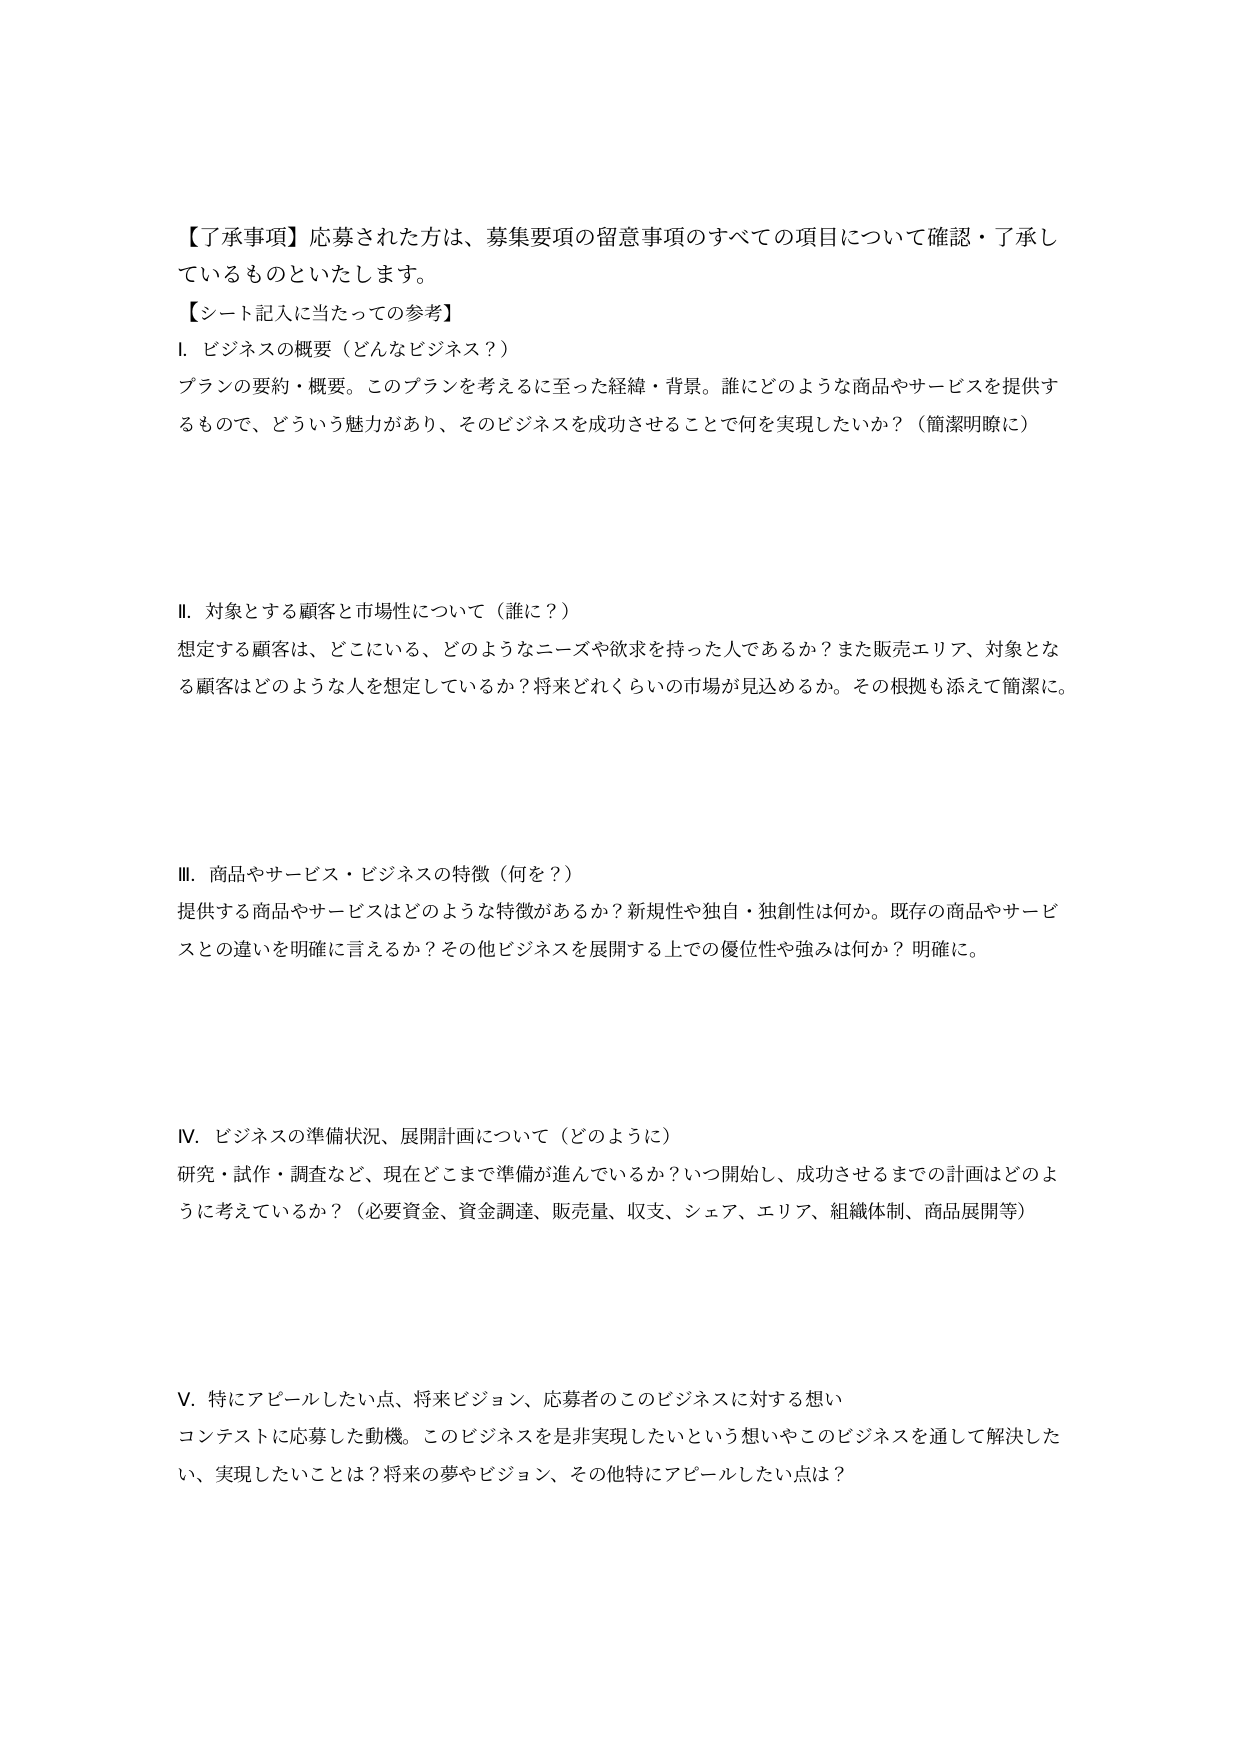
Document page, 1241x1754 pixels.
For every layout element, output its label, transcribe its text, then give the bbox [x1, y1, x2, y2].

text 想定する顧客は、どこにいる、どのようなニーズや欲求を持った人であるか？また販売エリア、対象となる顧客はどのような人を想定しているか？将来どれくらいの市場が見込めるか。その根拠も添えて簡潔に。 [177, 629, 1063, 704]
text 【シート記入に当たっての参考】 [177, 292, 1063, 329]
text Ⅳ．ビジネスの準備状況、展開計画について（どのように） [177, 1117, 1063, 1154]
text Ⅰ．ビジネスの概要（どんなビジネス？） [177, 329, 1063, 367]
text 提供する商品やサービスはどのような特徴があるか？新規性や独自・独創性は何か。既存の商品やサービスとの違いを明確に言えるか？その他ビジネスを展開する上での優位性や強みは何か？ 明確に。 [177, 892, 1063, 967]
text プランの要約・概要。このプランを考えるに至った経緯・背景。誰にどのような商品やサービスを提供するもので、どういう魅力があり、そのビジネスを成功させることで何を実現したいか？（簡潔明瞭に） [177, 367, 1063, 442]
text コンテストに応募した動機。このビジネスを是非実現したいという想いやこのビジネスを通して解決したい、実現したいことは？将来の夢やビジョン、その他特にアピールしたい点は？ [177, 1417, 1063, 1492]
text Ⅲ．商品やサービス・ビジネスの特徴（何を？） [177, 854, 1063, 892]
text Ⅴ．特にアピールしたい点、将来ビジョン、応募者のこのビジネスに対する想い [177, 1379, 1063, 1417]
text 【了承事項】応募された方は、募集要項の留意事項のすべての項目について確認・了承しているものといたします。 [177, 217, 1063, 292]
text 研究・試作・調査など、現在どこまで準備が進んでいるか？いつ開始し、成功させるまでの計画はどのように考えているか？（必要資金、資金調達、販売量、収支、シェア、エリア、組織体制、商品展開等） [177, 1154, 1063, 1229]
text Ⅱ．対象とする顧客と市場性について（誰に？） [177, 592, 1063, 629]
